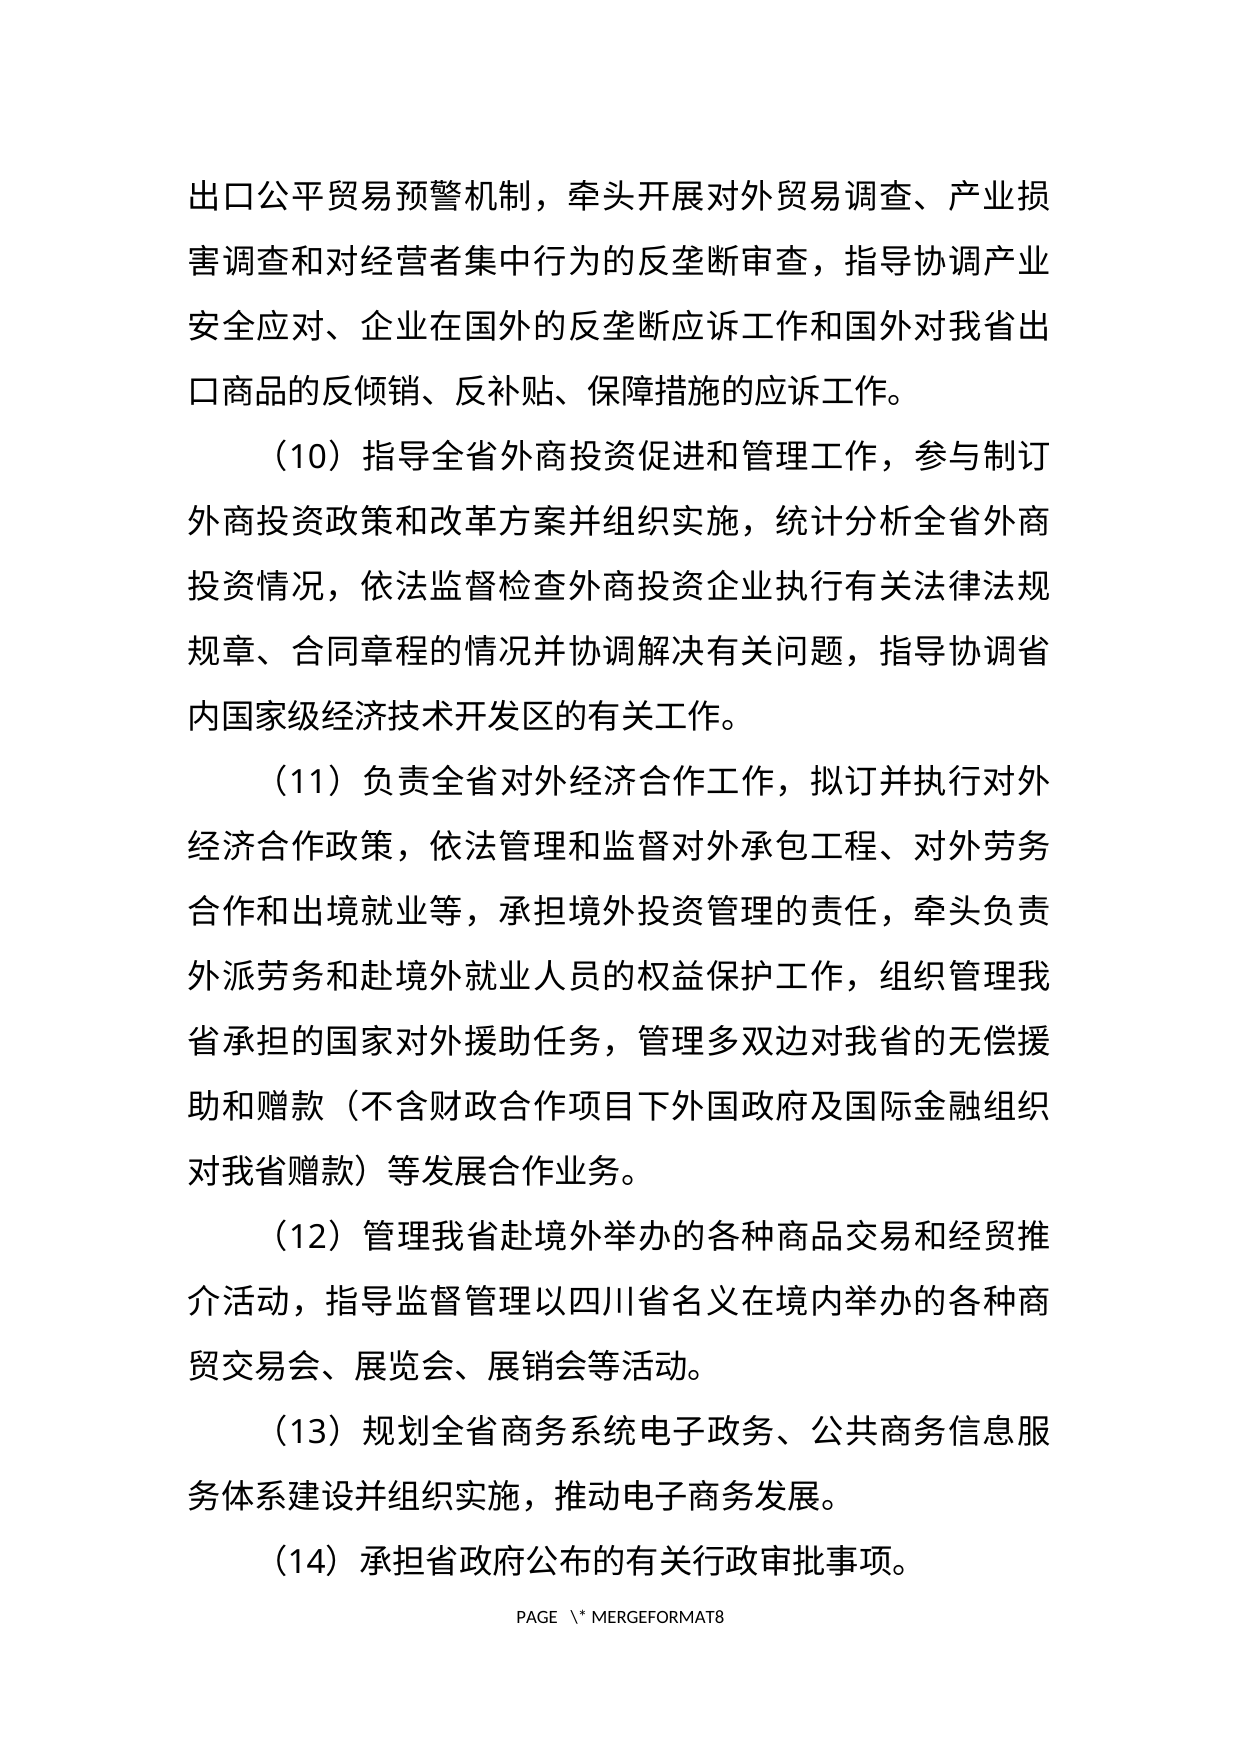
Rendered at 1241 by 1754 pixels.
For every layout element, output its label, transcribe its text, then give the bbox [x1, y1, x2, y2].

text （11）负责全省对外经济合作工作，拟订并执行对外经济合作政策，依法管理和监督对外承包工程、对外劳务合作和出境就业等，承担境外投资管理的责任，牵头负责外派劳务和赴境外就业人员的权益保护工作，组织管理我省承担的国家对外援助任务，管理多双边对我省的无偿援助和赠款（不含财政合作项目下外国政府及国际金融组织对我省赠款）等发展合作业务。 [187, 747, 1053, 1202]
text （10）指导全省外商投资促进和管理工作，参与制订外商投资政策和改革方案并组织实施，统计分析全省外商投资情况，依法监督检查外商投资企业执行有关法律法规规章、合同章程的情况并协调解决有关问题，指导协调省内国家级经济技术开发区的有关工作。 [187, 422, 1053, 747]
text （12）管理我省赴境外举办的各种商品交易和经贸推介活动，指导监督管理以四川省名义在境内举办的各种商贸交易会、展览会、展销会等活动。 [187, 1202, 1053, 1397]
text （13）规划全省商务系统电子政务、公共商务信息服务体系建设并组织实施，推动电子商务发展。 [187, 1397, 1053, 1527]
text （14）承担省政府公布的有关行政审批事项。 [187, 1527, 1053, 1592]
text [187, 162, 1053, 422]
